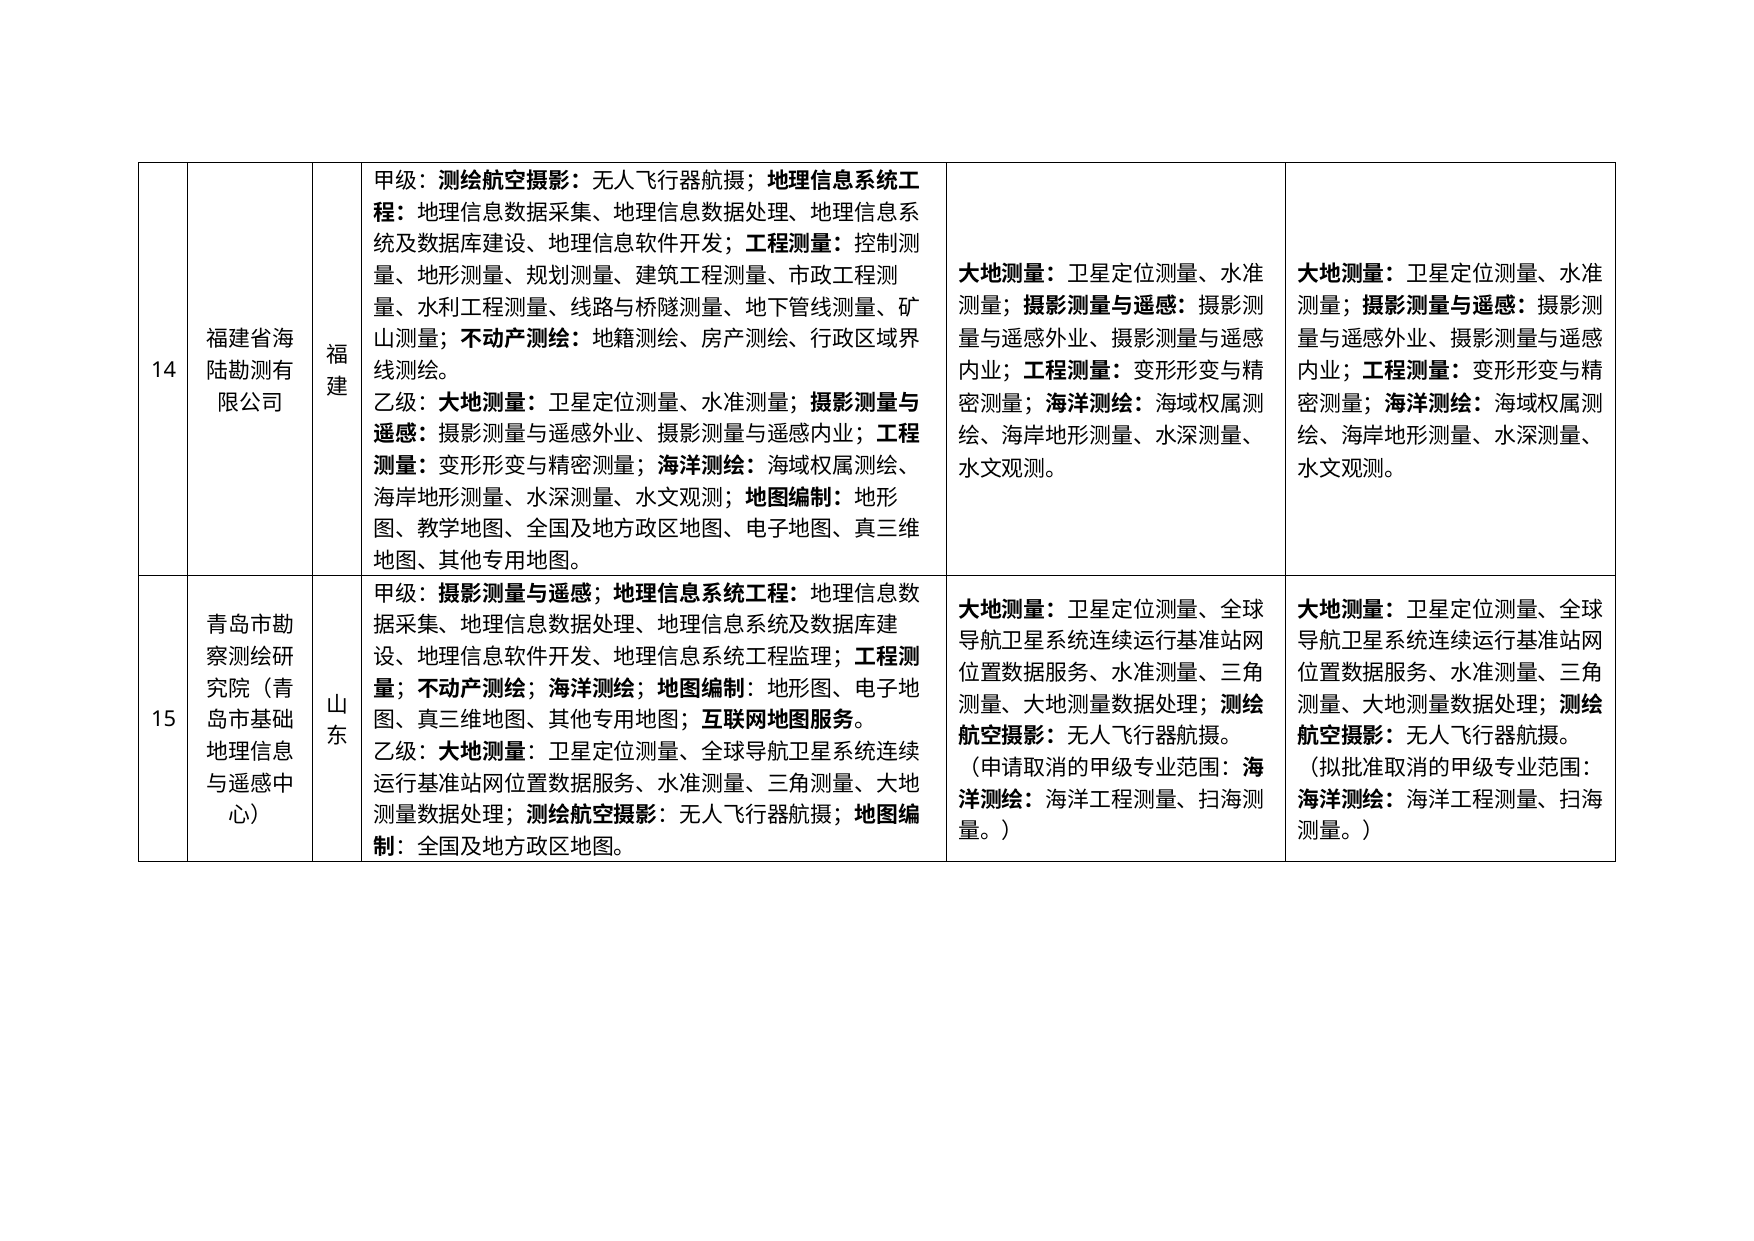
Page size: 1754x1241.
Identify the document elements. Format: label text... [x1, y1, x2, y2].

table_cell 青岛市勘察测绘研究院（青岛市基础地理信息与遥感中心） [188, 576, 312, 861]
table_cell 山东 [313, 576, 361, 861]
table_cell 15 [139, 576, 187, 861]
table_cell 14 [139, 163, 187, 575]
table_cell 甲级：测绘航空摄影：无人飞行器航摄；地理信息系统工程：地理信息数据采集、地理信息数据处理、地理信息系统及数据库建设、地理信息软件开发；工程测量：控制测量、地形测量、规划测量、建筑工程测量、市政工程测量、水利工程测量、线路与桥隧测量、地下管线测量、矿山测量；不动产测绘：地籍测绘、房产测绘、行政区域界线测绘。 乙级：大地测量：卫星定位测量、水准测量；摄影测量与遥感：摄影测量与遥感外业、摄影测量与遥感内业；工程测量：变形形变与精密测量；海洋测绘：海域权属测绘、海岸地形测量、水深测量、水文观测；地图编制：地形图、教学地图、全国及地方政区地图、电子地图、真三维地图、其他专用地图。 [362, 163, 946, 575]
table_cell 福建 [313, 163, 361, 575]
table_cell 福建省海陆勘测有限公司 [188, 163, 312, 575]
table_cell 大地测量：卫星定位测量、全球导航卫星系统连续运行基准站网位置数据服务、水准测量、三角测量、大地测量数据处理；测绘航空摄影：无人飞行器航摄。 （拟批准取消的甲级专业范围：海洋测绘：海洋工程测量、扫海测量。） [1286, 576, 1615, 861]
table_cell 甲级：摄影测量与遥感；地理信息系统工程：地理信息数据采集、地理信息数据处理、地理信息系统及数据库建设、地理信息软件开发、地理信息系统工程监理；工程测量；不动产测绘；海洋测绘；地图编制：地形图、电子地图、真三维地图、其他专用地图；互联网地图服务。 乙级：大地测量：卫星定位测量、全球导航卫星系统连续运行基准站网位置数据服务、水准测量、三角测量、大地测量数据处理；测绘航空摄影：无人飞行器航摄；地图编制：全国及地方政区地图。 [362, 576, 946, 861]
table_cell 大地测量：卫星定位测量、水准测量；摄影测量与遥感：摄影测量与遥感外业、摄影测量与遥感内业；工程测量：变形形变与精密测量；海洋测绘：海域权属测绘、海岸地形测量、水深测量、水文观测。 [947, 163, 1285, 575]
table_cell 大地测量：卫星定位测量、全球导航卫星系统连续运行基准站网位置数据服务、水准测量、三角测量、大地测量数据处理；测绘航空摄影：无人飞行器航摄。 （申请取消的甲级专业范围：海洋测绘：海洋工程测量、扫海测量。） [947, 576, 1285, 861]
table_cell 大地测量：卫星定位测量、水准测量；摄影测量与遥感：摄影测量与遥感外业、摄影测量与遥感内业；工程测量：变形形变与精密测量；海洋测绘：海域权属测绘、海岸地形测量、水深测量、水文观测。 [1286, 163, 1615, 575]
